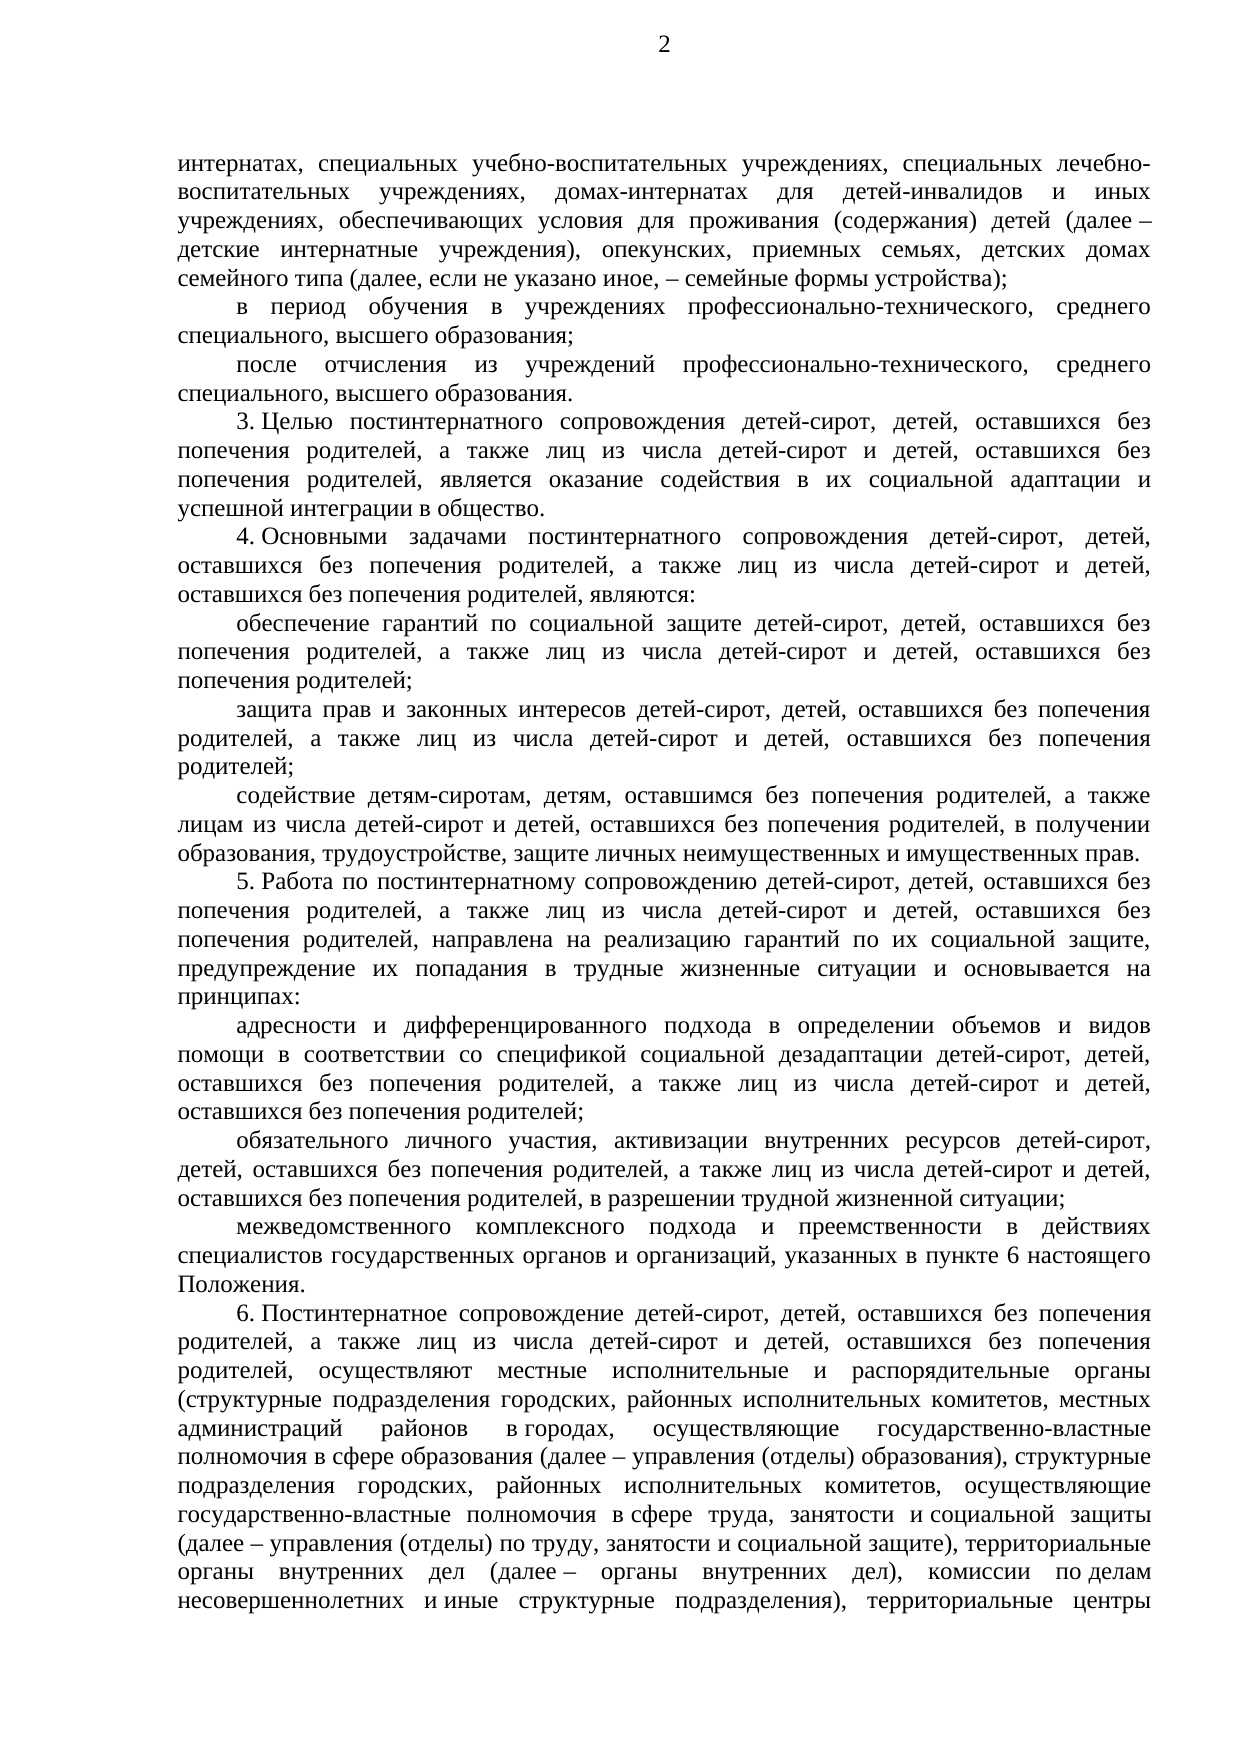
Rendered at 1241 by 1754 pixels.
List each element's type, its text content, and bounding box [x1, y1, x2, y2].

text обеспечение гарантий по социальной защите детей-сирот, детей, оставшихся без попечения родителей, а также лиц из числа детей-сирот и детей, оставшихся без попечения родителей; [177, 608, 1152, 694]
text после отчисления из учреждений профессионально-технического, среднего специального, высшего образования. [177, 349, 1152, 406]
text в период обучения в учреждениях профессионально-технического, среднего специального, высшего образования; [177, 291, 1152, 349]
text адресности и дифференцированного подхода в определении объемов и видов помощи в соответствии со спецификой социальной дезадаптации детей-сирот, детей, оставшихся без попечения родителей, а также лиц из числа детей-сирот и детей, оставшихся без попечения родителей; [177, 1010, 1152, 1125]
text 5. Работа по постинтернатному сопровождению детей-сирот, детей, оставшихся без попечения родителей, а также лиц из числа детей-сирот и детей, оставшихся без попечения родителей, направлена на реализацию гарантий по их социальной защите, предупреждение их попадания в трудные жизненные ситуации и основывается на принципах: [177, 866, 1152, 1010]
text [177, 148, 1152, 291]
text защита прав и законных интересов детей-сирот, детей, оставшихся без попечения родителей, а также лиц из числа детей-сирот и детей, оставшихся без попечения родителей; [177, 694, 1152, 780]
text 4. Основными задачами постинтернатного сопровождения детей-сирот, детей, оставшихся без попечения родителей, а также лиц из числа детей-сирот и детей, оставшихся без попечения родителей, являются: [177, 521, 1152, 608]
text 3. Целью постинтернатного сопровождения детей-сирот, детей, оставшихся без попечения родителей, а также лиц из числа детей-сирот и детей, оставшихся без попечения родителей, является оказание содействия в их социальной адаптации и успешной интеграции в общество. [177, 406, 1152, 521]
text содействие детям-сиротам, детям, оставшимся без попечения родителей, а также лицам из числа детей-сирот и детей, оставшихся без попечения родителей, в получении образования, трудоустройстве, защите личных неимущественных и имущественных прав. [177, 780, 1152, 866]
text межведомственного комплексного подхода и преемственности в действиях специалистов государственных органов и организаций, указанных в пункте 6 настоящего Положения. [177, 1211, 1152, 1298]
text обязательного личного участия, активизации внутренних ресурсов детей-сирот, детей, оставшихся без попечения родителей, а также лиц из числа детей-сирот и детей, оставшихся без попечения родителей, в разрешении трудной жизненной ситуации; [177, 1125, 1152, 1211]
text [177, 1298, 1152, 1614]
